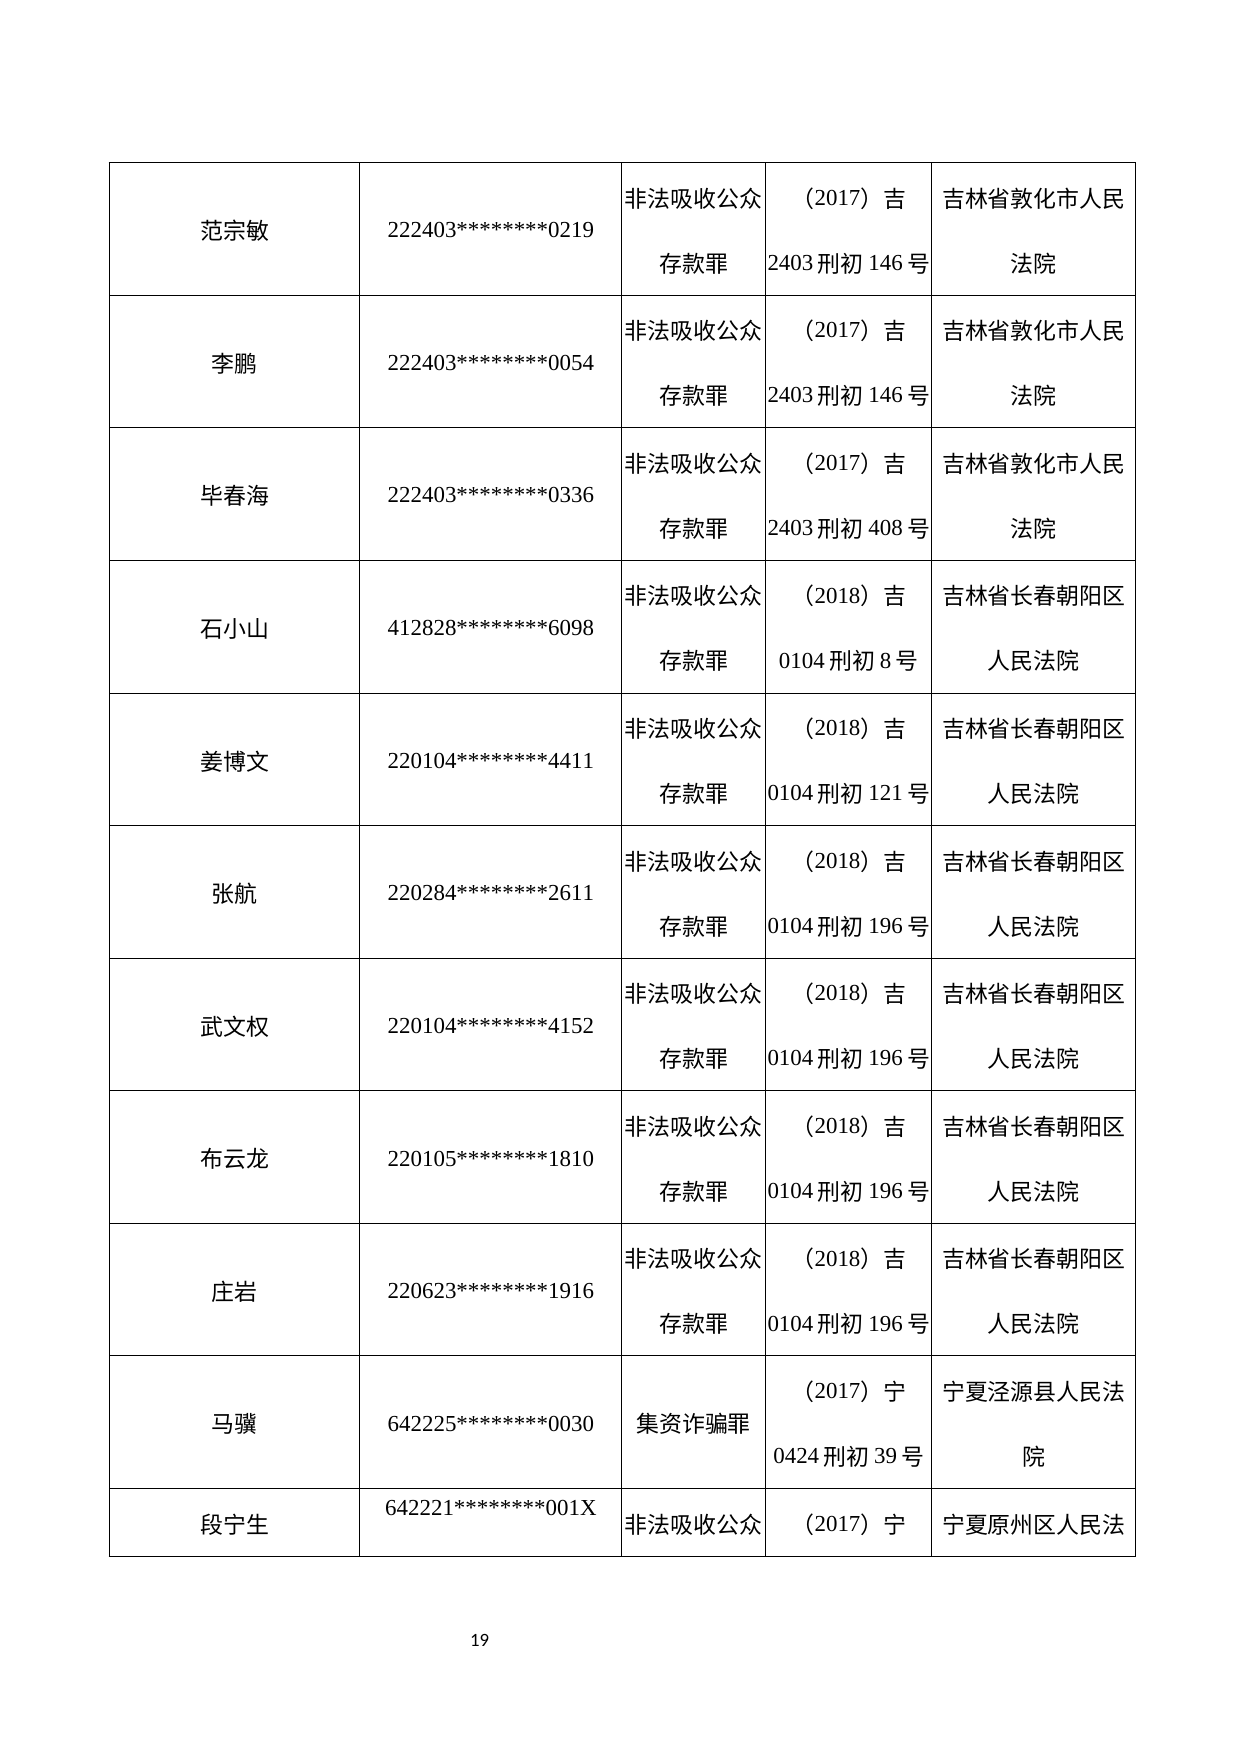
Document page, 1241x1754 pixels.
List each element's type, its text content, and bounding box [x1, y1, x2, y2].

table_cell 非法吸收公众存款罪 [622, 163, 765, 294]
table_cell 吉林省长春朝阳区人民法院 [932, 1224, 1135, 1355]
table_cell （2018）吉0104刑初196号 [766, 1224, 931, 1355]
table_cell 宁夏原州区人民法院 [932, 1489, 1135, 1556]
table_cell （2018）吉0104刑初196号 [766, 826, 931, 958]
table_cell 吉林省敦化市人民法院 [932, 296, 1135, 427]
table_cell 220284********2611 [360, 826, 621, 958]
table_cell 张航 [110, 826, 359, 958]
table_cell 非法吸收公众存款罪 [622, 694, 765, 825]
table_cell 222403********0219 [360, 163, 621, 294]
table_cell 642225********0030 [360, 1356, 621, 1488]
table_cell 段宁生 [110, 1489, 359, 1556]
table_cell 非法吸收公众存款罪 [622, 561, 765, 692]
table_cell 非法吸收公众存款罪 [622, 826, 765, 958]
table_cell 642221********001X [360, 1489, 621, 1556]
table_cell 吉林省长春朝阳区人民法院 [932, 826, 1135, 958]
table_cell 吉林省长春朝阳区人民法院 [932, 694, 1135, 825]
table_cell 412828********6098 [360, 561, 621, 692]
table_cell （2018）吉0104刑初196号 [766, 959, 931, 1090]
table_cell 222403********0054 [360, 296, 621, 427]
table_cell 宁夏泾源县人民法院 [932, 1356, 1135, 1488]
table_cell （2017）吉2403刑初408号 [766, 428, 931, 560]
table_cell 毕春海 [110, 428, 359, 560]
table_cell （2018）吉0104刑初196号 [766, 1091, 931, 1223]
table_cell 吉林省敦化市人民法院 [932, 163, 1135, 294]
table_cell 非法吸收公众存款罪 [622, 1224, 765, 1355]
table_cell 布云龙 [110, 1091, 359, 1223]
table_cell （2017）宁0424刑初39号 [766, 1356, 931, 1488]
table_cell （2017）宁0402刑初132号 [766, 1489, 931, 1556]
table_cell 非法吸收公众存款罪 [622, 428, 765, 560]
table_cell 李鹏 [110, 296, 359, 427]
table_cell 吉林省长春朝阳区人民法院 [932, 959, 1135, 1090]
table_cell 222403********0336 [360, 428, 621, 560]
table_cell 武文权 [110, 959, 359, 1090]
table_cell （2017）吉2403刑初146号 [766, 296, 931, 427]
table_cell （2018）吉0104刑初8号 [766, 561, 931, 692]
table_cell 姜博文 [110, 694, 359, 825]
table_cell （2017）吉2403刑初146号 [766, 163, 931, 294]
table_cell 220105********1810 [360, 1091, 621, 1223]
table_cell 吉林省敦化市人民法院 [932, 428, 1135, 560]
table_cell 非法吸收公众存款罪 [622, 1091, 765, 1223]
table_cell 非法吸收公众存款罪 [622, 1489, 765, 1556]
table_cell 220623********1916 [360, 1224, 621, 1355]
table_cell 石小山 [110, 561, 359, 692]
table_cell （2018）吉0104刑初121号 [766, 694, 931, 825]
table_cell 非法吸收公众存款罪 [622, 959, 765, 1090]
table_cell 马骥 [110, 1356, 359, 1488]
table_cell 吉林省长春朝阳区人民法院 [932, 1091, 1135, 1223]
table_cell 范宗敏 [110, 163, 359, 294]
table_cell 吉林省长春朝阳区人民法院 [932, 561, 1135, 692]
table_cell 220104********4411 [360, 694, 621, 825]
table_cell 集资诈骗罪 [622, 1356, 765, 1488]
table_cell 庄岩 [110, 1224, 359, 1355]
table_cell 非法吸收公众存款罪 [622, 296, 765, 427]
table_cell 220104********4152 [360, 959, 621, 1090]
